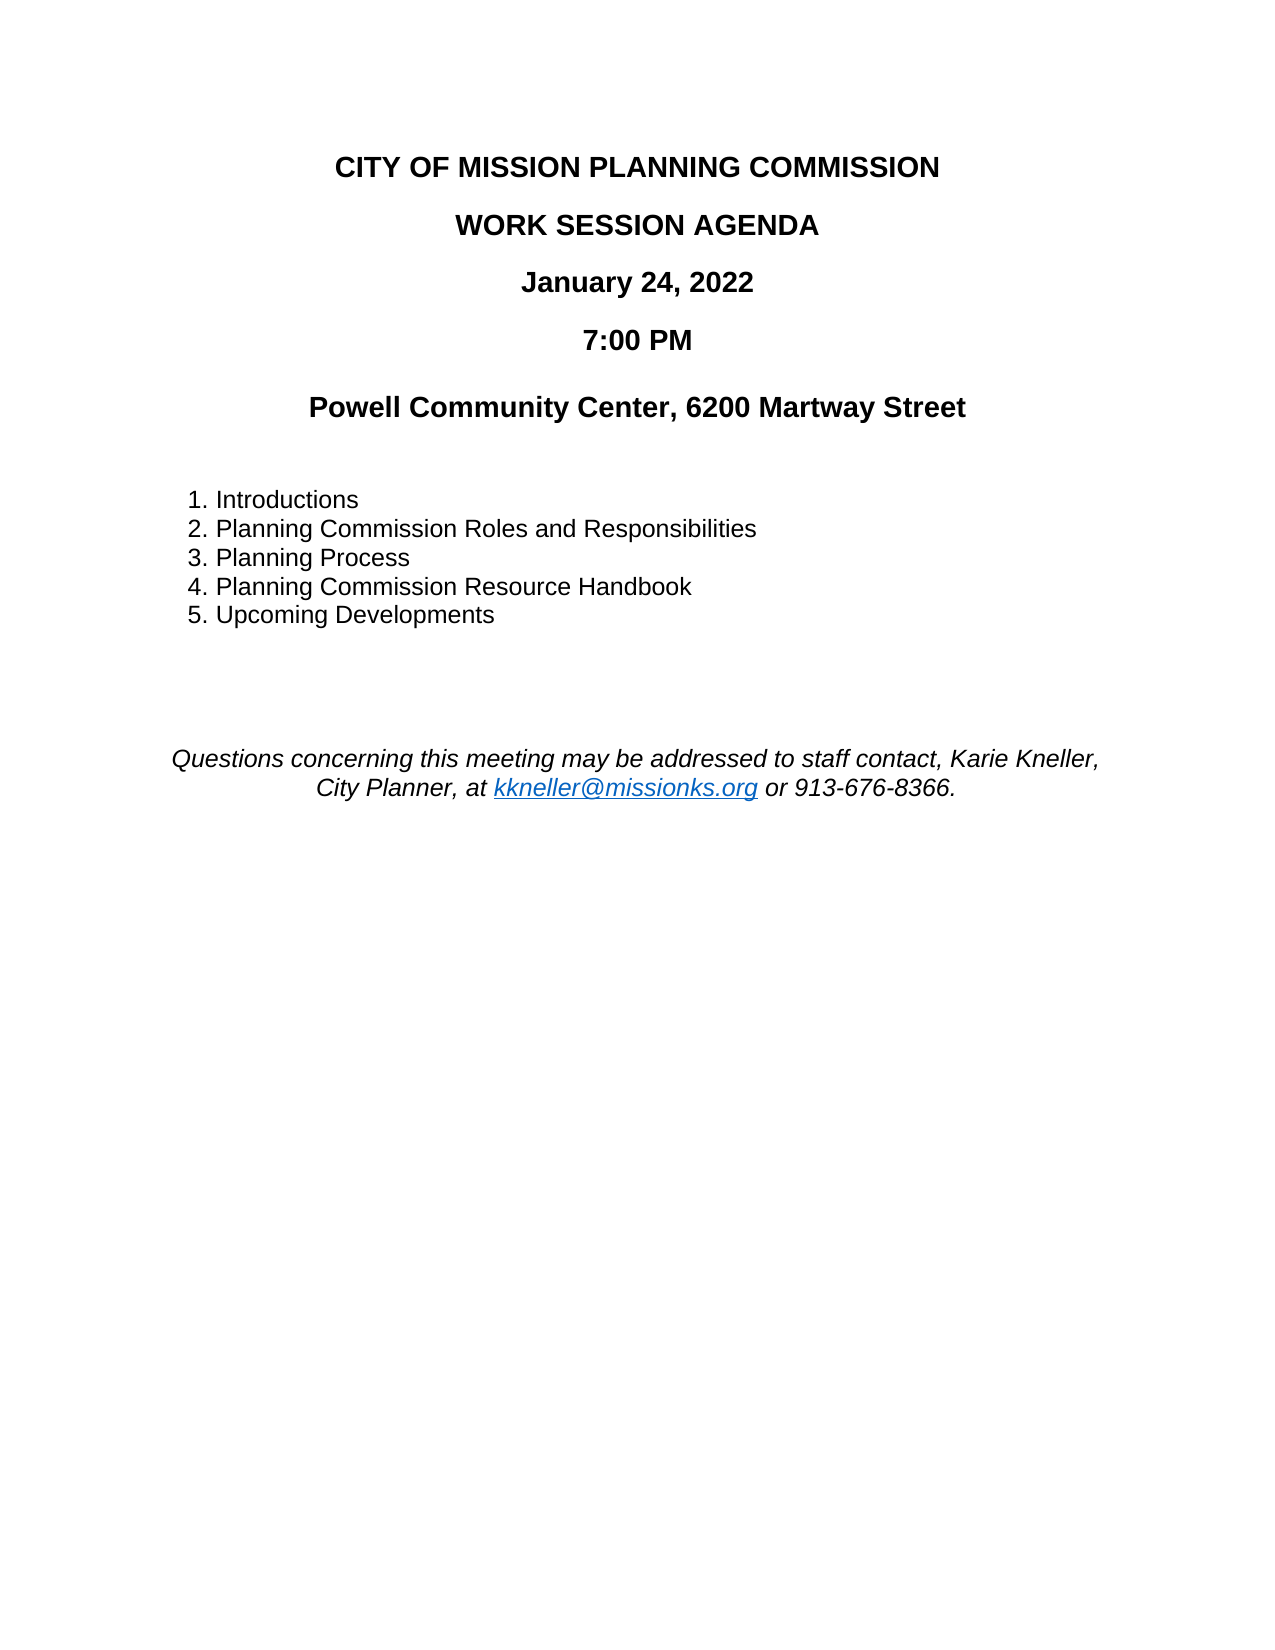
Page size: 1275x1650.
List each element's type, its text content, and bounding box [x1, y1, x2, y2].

text CITY OF MISSION PLANNING COMMISSION [150, 150, 1125, 183]
text Questions concerning this meeting may be addressed to staff contact, Karie Kneller, City Planner, at kkneller@missionks.org or 913-676-8366. [150, 744, 1125, 802]
list Planning Commission Resource Handbook [187, 572, 1125, 600]
text WORK SESSION AGENDA [150, 207, 1125, 241]
text Powell Community Center, 6200 Martway Street [150, 389, 1125, 423]
list Upcoming Developments [187, 600, 1125, 629]
list Planning Process [187, 543, 1125, 572]
list Planning Commission Roles and Responsibilities [187, 514, 1125, 543]
text January 24, 2022 [150, 265, 1125, 298]
list Introductions [187, 485, 1125, 514]
text 7:00 PM [150, 322, 1125, 356]
